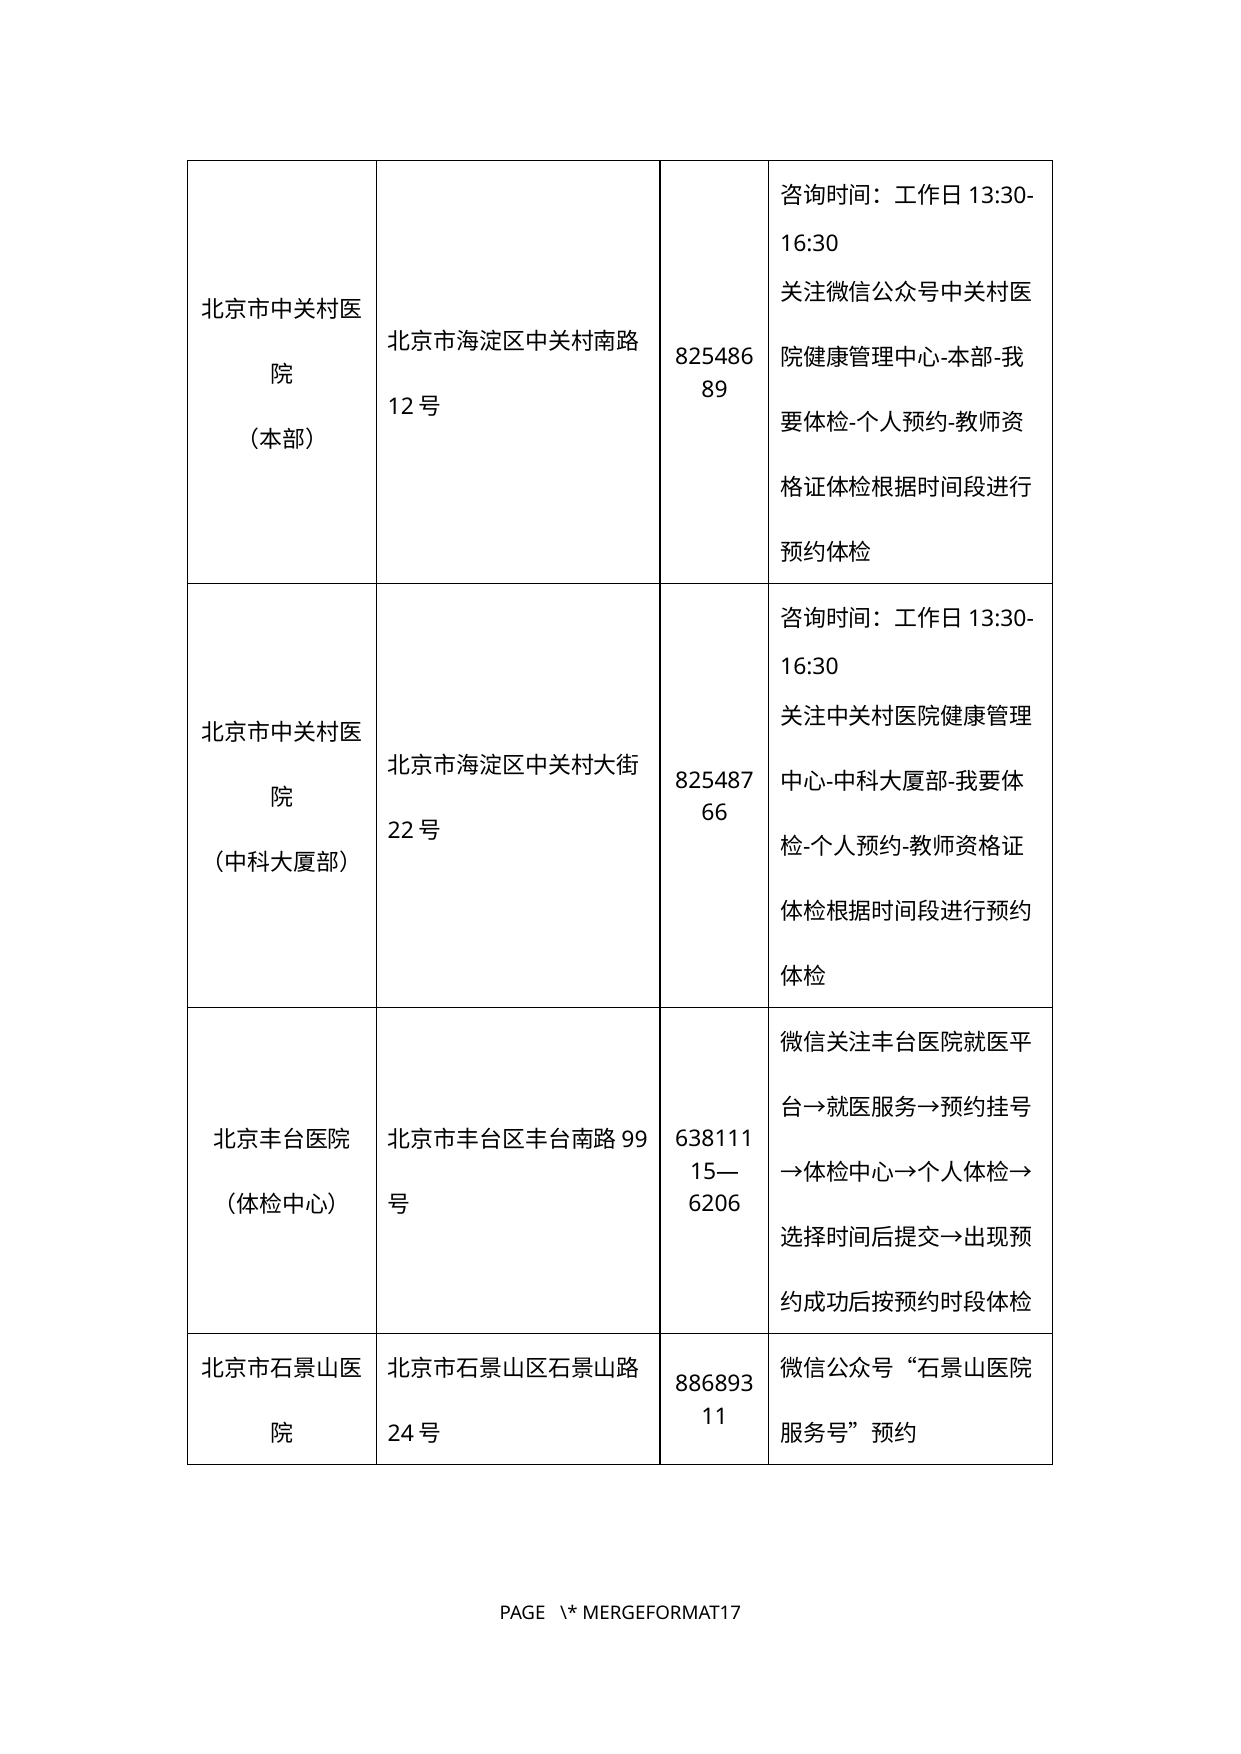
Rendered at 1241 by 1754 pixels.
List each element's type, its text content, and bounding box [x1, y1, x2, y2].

table_cell 北京市石景山医院 [188, 1334, 376, 1464]
table_cell 咨询时间：工作日13:30-16:30 关注中关村医院健康管理中心-中科大厦部-我要体检-个人预约-教师资格证体检根据时间段进行预约体检 [769, 584, 1052, 1007]
table_cell 北京市丰台区丰台南路99号 [377, 1008, 659, 1333]
table_cell 微信关注丰台医院就医平台→就医服务→预约挂号→体检中心→个人体检→选择时间后提交→出现预约成功后按预约时段体检 [769, 1008, 1052, 1333]
table_cell 北京市海淀区中关村南路12号 [377, 161, 659, 583]
table_cell 88689311 [661, 1334, 768, 1464]
table_cell 北京市中关村医院 （本部） [188, 161, 376, 583]
table_cell 63811115—6206 [661, 1008, 768, 1333]
table_cell 82548766 [661, 584, 768, 1007]
table_cell 北京市中关村医院 （中科大厦部） [188, 584, 376, 1007]
table_cell 北京市石景山区石景山路24号 [377, 1334, 659, 1464]
table_cell 北京市海淀区中关村大街22号 [377, 584, 659, 1007]
table_cell 微信公众号“石景山医院服务号”预约 [769, 1334, 1052, 1464]
table_cell 咨询时间：工作日13:30-16:30 关注微信公众号中关村医院健康管理中心-本部-我要体检-个人预约-教师资格证体检根据时间段进行预约体检 [769, 161, 1052, 583]
table_cell 82548689 [661, 161, 768, 583]
table_cell 北京丰台医院 （体检中心） [188, 1008, 376, 1333]
